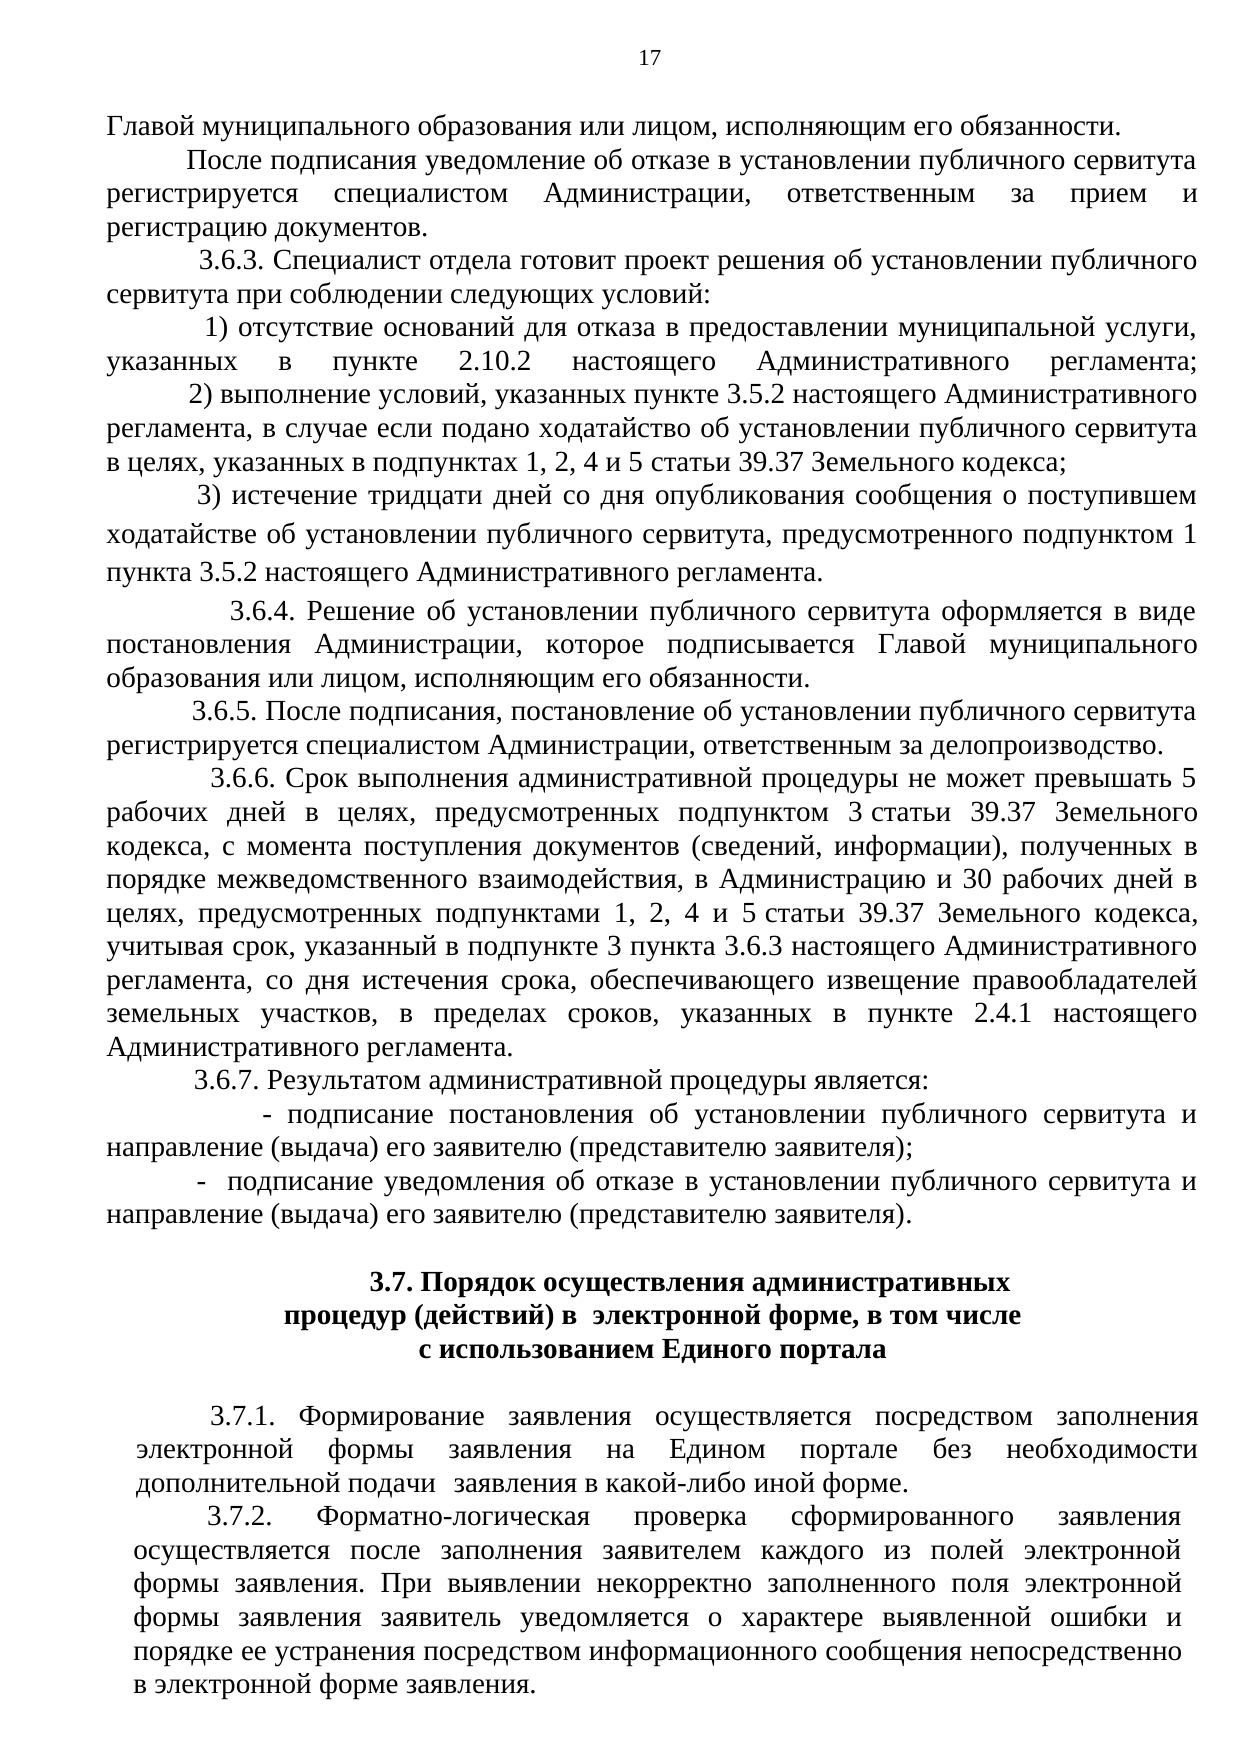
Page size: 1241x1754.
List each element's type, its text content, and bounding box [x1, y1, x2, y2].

text 3) истечение тридцати дней со дня опубликования сообщения о поступившем ходатайстве об установлении публичного сервитута, предусмотренного подпунктом 1 пункта 3.5.2 настоящего Административного регламента. [106, 477, 1198, 588]
text 1) отсутствие оснований для отказа в предоставлении муниципальной услуги, указанных в пункте 2.10.2 настоящего Административного регламента; 2) выполнение условий, указанных пункте 3.5.2 настоящего Административного регламента, в случае если подано ходатайство об установлении публичного сервитута в целях, указанных в подпунктах 1, 2, 4 и 5 статьи 39.37 Земельного кодекса; [106, 309, 1198, 477]
text - подписание уведомления об отказе в установлении публичного сервитута и направление (выдача) его заявителю (представителю заявителя). [92, 1163, 1198, 1230]
text После подписания уведомление об отказе в установлении публичного сервитута регистрируется специалистом Администрации, ответственным за прием и регистрацию документов. [106, 142, 1198, 242]
text 3.6.3. Специалист отдела готовит проект решения об установлении публичного сервитута при соблюдении следующих условий: [106, 242, 1198, 309]
text 3.7.1. Формирование заявления осуществляется посредством заполнения электронной формы заявления на Едином портале без необходимости дополнительной подачи заявления в какой-либо иной форме. [136, 1398, 1198, 1498]
text 3.6.5. После подписания, постановление об установлении публичного сервитута регистрируется специалистом Администрации, ответственным за делопроизводство. [106, 693, 1198, 761]
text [106, 108, 1198, 142]
text 3.6.4. Решение об установлении публичного сервитута оформляется в виде постановления Администрации, которое подписывается Главой муниципального образования или лицом, исполняющим его обязанности. [106, 593, 1198, 693]
text - подписание постановления об установлении публичного сервитута и направление (выдача) его заявителю (представителю заявителя); [92, 1096, 1198, 1163]
text 3.7. Порядок осуществления административных процедур (действий) в электронной форме, в том числе с использованием Единого портала [283, 1264, 1021, 1364]
text 3.7.2. Форматно-логическая проверка сформированного заявления осуществляется после заполнения заявителем каждого из полей электронной формы заявления. При выявлении некорректно заполненного поля электронной формы заявления заявитель уведомляется о характере выявленной ошибки и порядке ее устранения посредством информационного сообщения непосредственно в электронной форме заявления. [133, 1498, 1182, 1700]
text 3.6.7. Результатом административной процедуры является: [106, 1062, 1198, 1096]
text 3.6.6. Срок выполнения административной процедуры не может превышать 5 рабочих дней в целях, предусмотренных подпунктом 3 статьи 39.37 Земельного кодекса, с момента поступления документов (сведений, информации), полученных в порядке межведомственного взаимодействия, в Администрацию и 30 рабочих дней в целях, предусмотренных подпунктами 1, 2, 4 и 5 статьи 39.37 Земельного кодекса, учитывая срок, указанный в подпункте 3 пункта 3.6.3 настоящего Административного регламента, со дня истечения срока, обеспечивающего извещение правообладателей земельных участков, в пределах сроков, указанных в пункте 2.4.1 настоящего Административного регламента. [106, 761, 1198, 1062]
